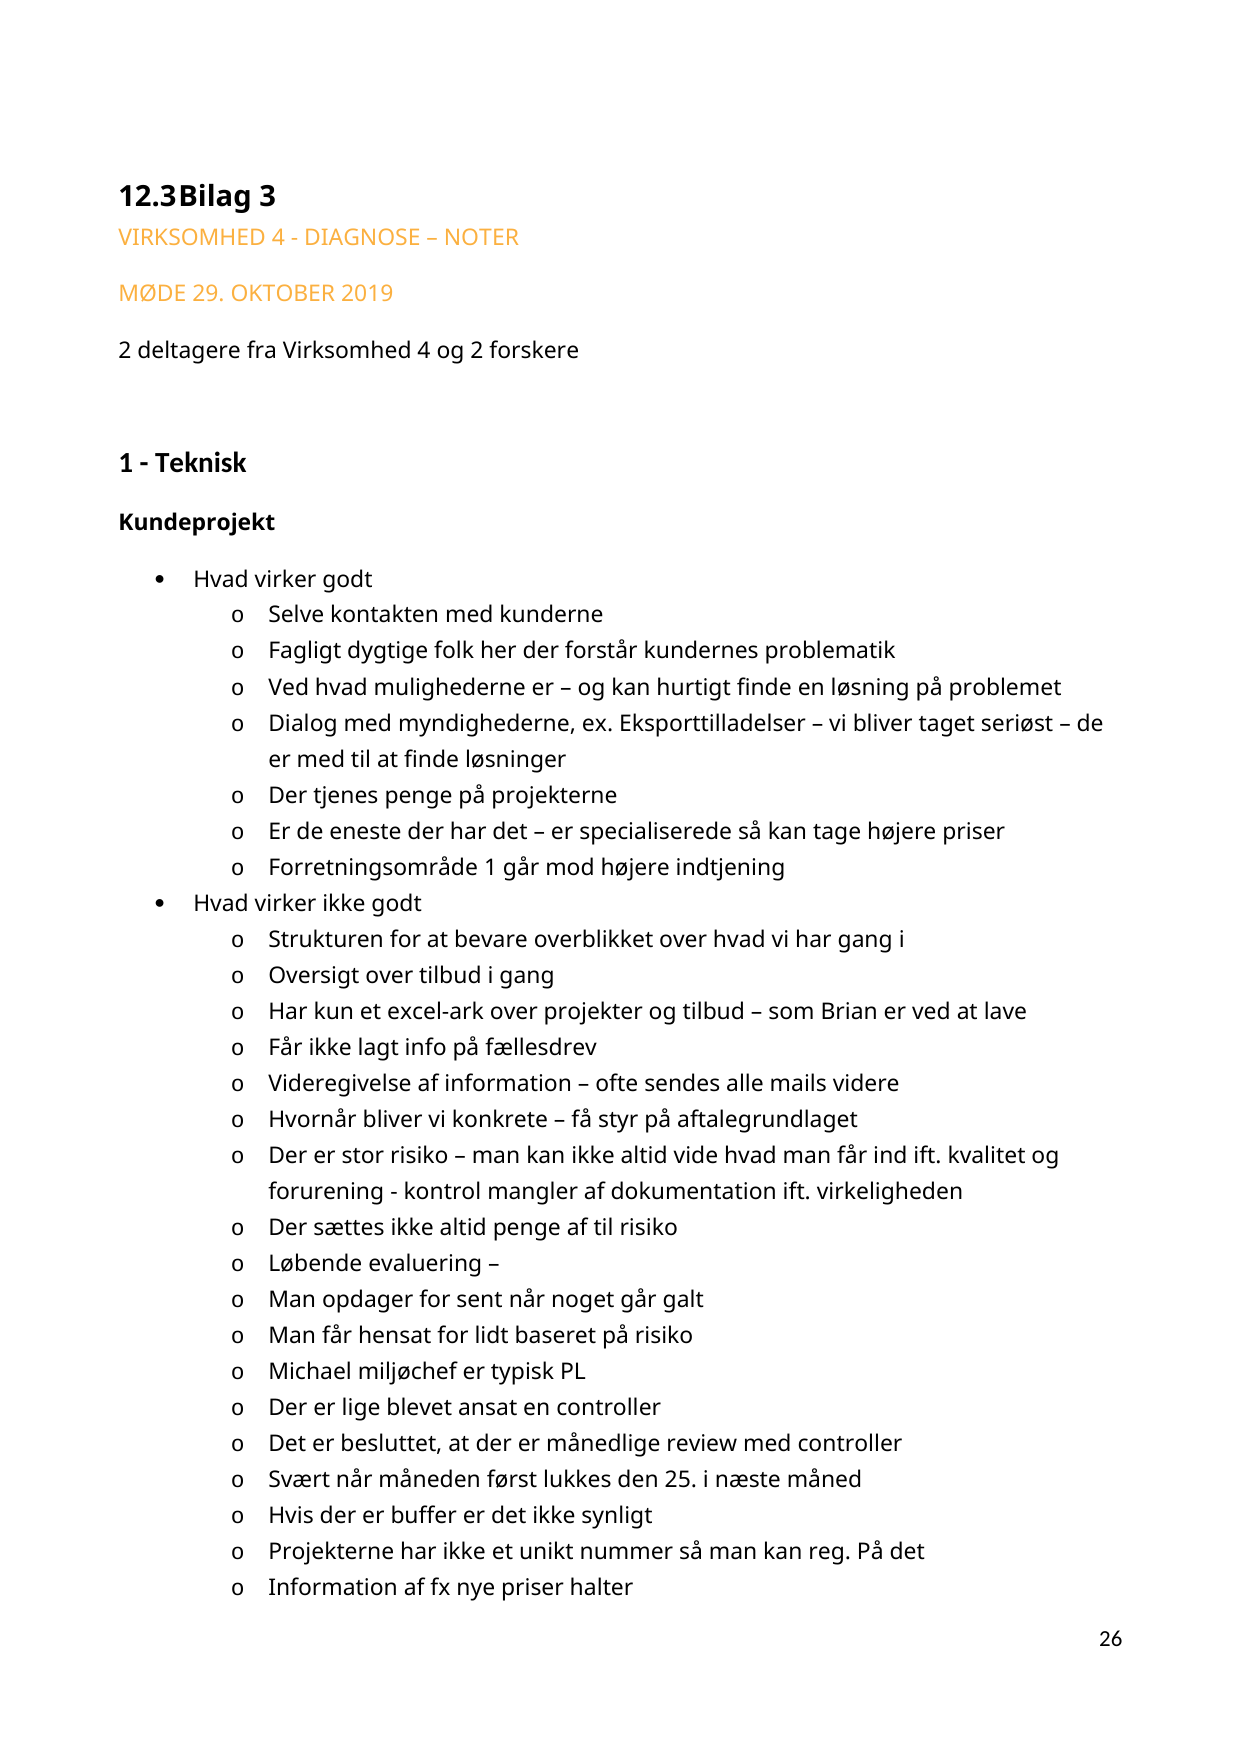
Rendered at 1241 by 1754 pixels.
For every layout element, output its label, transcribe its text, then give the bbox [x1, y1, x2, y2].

list Forretningsområde 1 går mod højere indtjening [231, 851, 1122, 882]
list Man får hensat for lidt baseret på risiko [231, 1319, 1122, 1350]
list Løbende evaluering – [231, 1247, 1122, 1278]
list Hvad virker ikke godt [156, 887, 1122, 918]
list Der tjenes penge på projekterne [231, 778, 1122, 810]
list Ved hvad mulighederne er – og kan hurtigt finde en løsning på problemet [231, 671, 1122, 702]
list Er de eneste der har det – er specialiserede så kan tage højere priser [231, 814, 1122, 846]
list Hvad virker godt [156, 562, 1122, 594]
list Hvis der er buffer er det ikke synligt [231, 1499, 1122, 1531]
list Der sættes ikke altid penge af til risiko [231, 1211, 1122, 1242]
text 2 deltagere fra Virksomhed 4 og 2 forskere [118, 334, 1122, 365]
text Virksomhed 4 - diagnose – noter [118, 221, 1122, 252]
list Videregivelse af information – ofte sendes alle mails videre [231, 1067, 1122, 1098]
list Michael miljøchef er typisk PL [231, 1355, 1122, 1386]
list Fagligt dygtige folk her der forstår kundernes problematik [231, 634, 1122, 666]
list Der er lige blevet ansat en controller [231, 1391, 1122, 1422]
list Har kun et excel-ark over projekter og tilbud – som Brian er ved at lave [231, 995, 1122, 1026]
list Hvornår bliver vi konkrete – få styr på aftalegrundlaget [231, 1103, 1122, 1134]
list Det er besluttet, at der er månedlige review med controller [231, 1427, 1122, 1458]
list Man opdager for sent når noget går galt [231, 1283, 1122, 1314]
list Strukturen for at bevare overblikket over hvad vi har gang i [231, 923, 1122, 954]
list Der er stor risiko – man kan ikke altid vide hvad man får ind ift. kvalitet og forurening - kontrol mangler af dokumentation ift. virkeligheden [231, 1139, 1122, 1206]
text Kundeprojekt [118, 506, 1122, 537]
list Projekterne har ikke et unikt nummer så man kan reg. På det [231, 1535, 1122, 1567]
list Oversigt over tilbud i gang [231, 959, 1122, 990]
text 1 - Teknisk [118, 444, 1122, 479]
list Svært når måneden først lukkes den 25. i næste måned [231, 1463, 1122, 1494]
list Information af fx nye priser halter [231, 1571, 1122, 1603]
list Dialog med myndighederne, ex. Eksporttilladelser – vi bliver taget seriøst – de er med til at finde løsninger [231, 707, 1122, 774]
text møde 29. oktober 2019 [118, 277, 1122, 309]
subtitle Bilag 3 [118, 175, 1122, 215]
list Får ikke lagt info på fællesdrev [231, 1031, 1122, 1062]
list Selve kontakten med kunderne [231, 598, 1122, 630]
